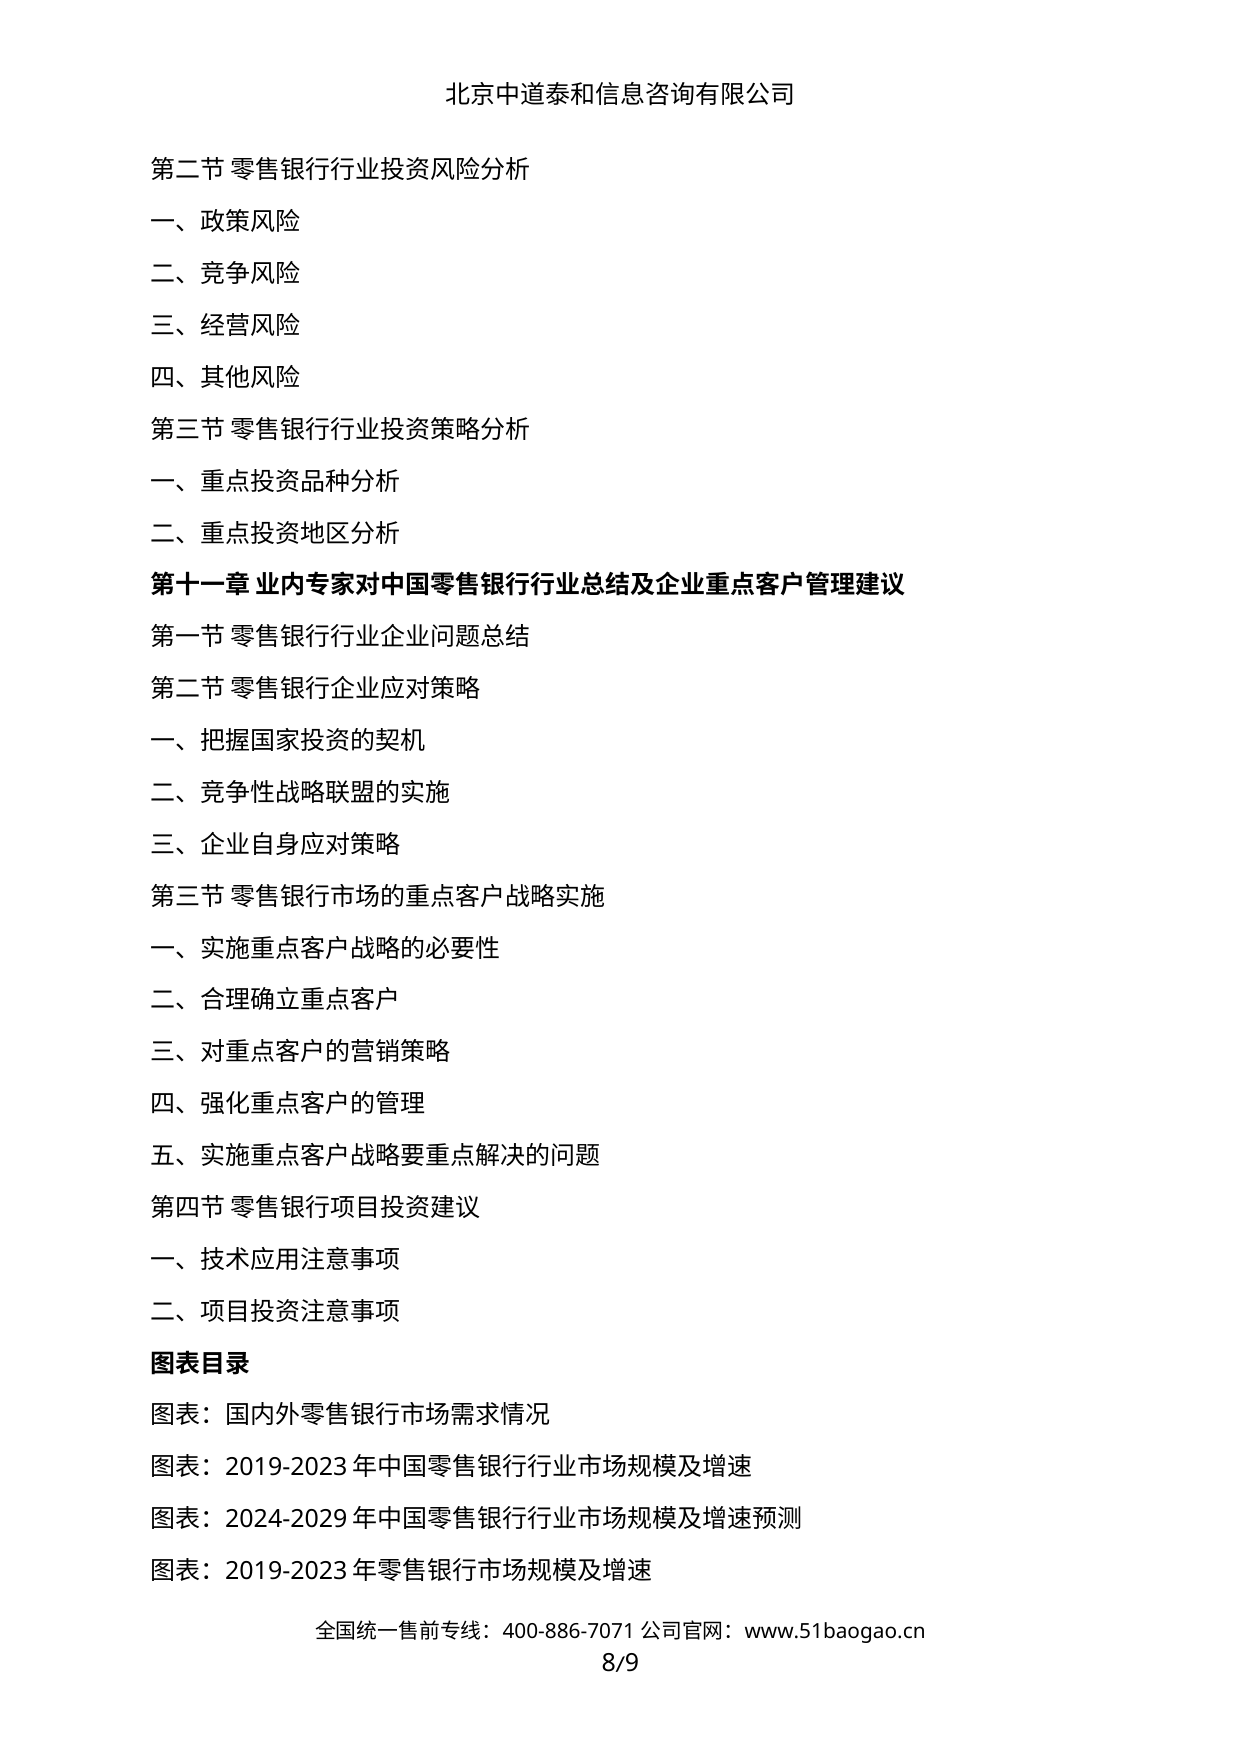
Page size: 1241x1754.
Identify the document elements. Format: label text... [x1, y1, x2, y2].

text 第十一章 业内专家对中国零售银行行业总结及企业重点客户管理建议 [150, 565, 1090, 601]
text 四、其他风险 [150, 357, 1090, 394]
text 第二节 零售银行行业投资风险分析 [150, 150, 1090, 186]
text 二、项目投资注意事项 [150, 1291, 1090, 1327]
text 图表：2024-2029年中国零售银行行业市场规模及增速预测 [150, 1499, 1090, 1535]
text 第二节 零售银行企业应对策略 [150, 669, 1090, 705]
text 图表：国内外零售银行市场需求情况 [150, 1395, 1090, 1431]
text 一、技术应用注意事项 [150, 1239, 1090, 1276]
text 图表目录 [150, 1343, 1090, 1379]
text 三、对重点客户的营销策略 [150, 1032, 1090, 1068]
text 二、竞争性战略联盟的实施 [150, 772, 1090, 809]
text 二、合理确立重点客户 [150, 980, 1090, 1016]
text 三、企业自身应对策略 [150, 824, 1090, 861]
text 图表：2019-2023年零售银行市场规模及增速 [150, 1551, 1090, 1587]
text 四、强化重点客户的管理 [150, 1084, 1090, 1120]
text 第三节 零售银行行业投资策略分析 [150, 409, 1090, 446]
text 二、竞争风险 [150, 254, 1090, 290]
text 第三节 零售银行市场的重点客户战略实施 [150, 876, 1090, 912]
text 第四节 零售银行项目投资建议 [150, 1187, 1090, 1224]
text 五、实施重点客户战略要重点解决的问题 [150, 1136, 1090, 1172]
text 第一节 零售银行行业企业问题总结 [150, 617, 1090, 653]
text 一、实施重点客户战略的必要性 [150, 928, 1090, 964]
text 三、经营风险 [150, 306, 1090, 342]
text 一、重点投资品种分析 [150, 461, 1090, 497]
text 图表：2019-2023年中国零售银行行业市场规模及增速 [150, 1447, 1090, 1483]
text 一、把握国家投资的契机 [150, 721, 1090, 757]
text 一、政策风险 [150, 202, 1090, 238]
text 二、重点投资地区分析 [150, 513, 1090, 549]
